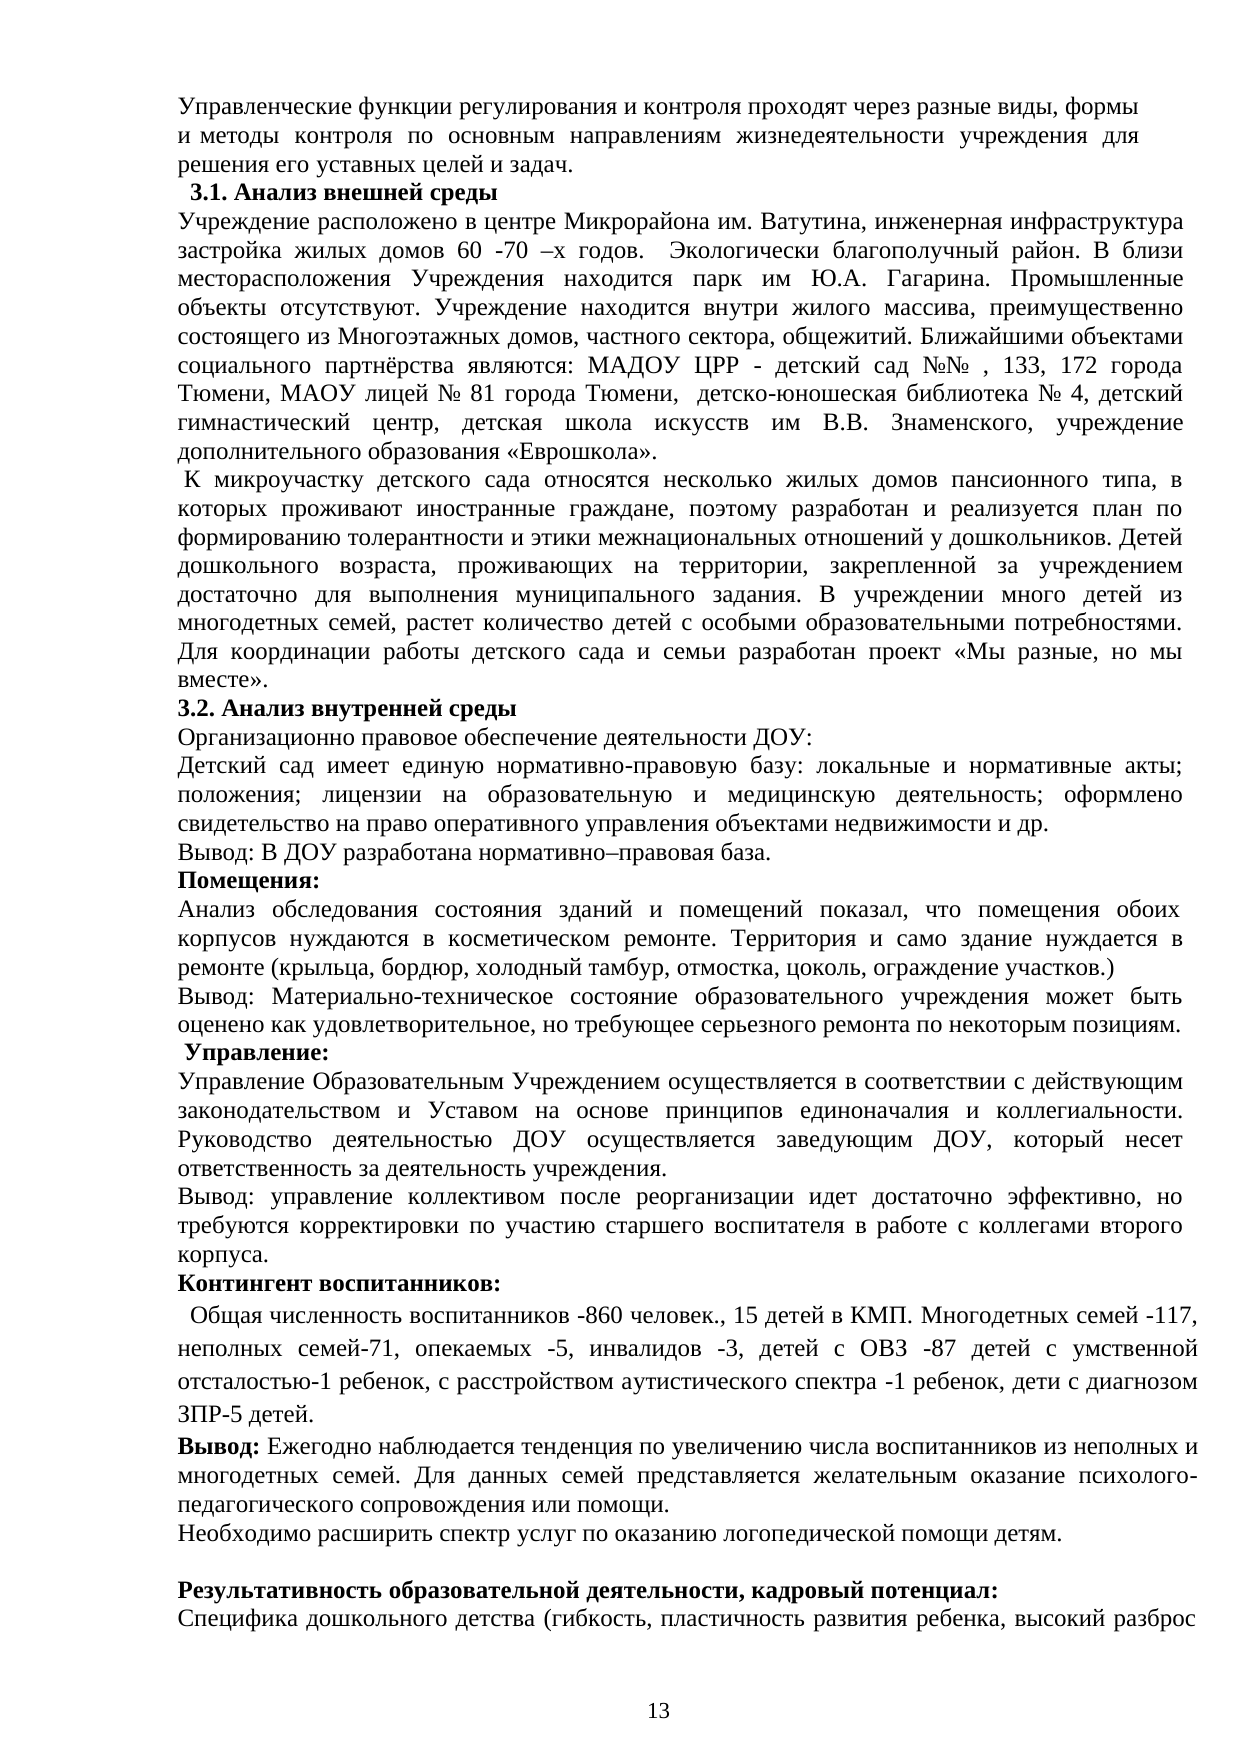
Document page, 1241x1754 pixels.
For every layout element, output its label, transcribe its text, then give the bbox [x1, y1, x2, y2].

text Управление: [183, 1038, 1198, 1066]
text Вывод: управление коллективом после реорганизации идет достаточно эффективно, но требуются корректировки по участию старшего воспитателя в работе с коллегами второго корпуса. [177, 1181, 1183, 1268]
text Управление Образовательным Учреждением осуществляется в соответствии с действующим законодательством и Уставом на основе принципов единоначалия и коллегиальности. Руководство деятельностью ДОУ осуществляется заведующим ДОУ, который несет ответственность за деятельность учреждения. [177, 1066, 1183, 1181]
text Управленческие функции регулирования и контроля проходят через разные виды, формы и методы контроля по основным направлениям жизнедеятельности учреждения для решения его уставных целей и задач. [177, 91, 1139, 177]
text Организационно правовое обеспечение деятельности ДОУ: [177, 722, 1198, 750]
text 3.1. Анализ внешней среды [190, 178, 1198, 206]
text Контингент воспитанников: [177, 1268, 1198, 1297]
text Общая численность воспитанников -860 человек., 15 детей в КМП. Многодетных семей -117, неполных семей-71, опекаемых -5, инвалидов -3, детей с ОВЗ -87 детей с умственной отсталостью-1 ребенок, с расстройством аутистического спектра -1 ребенок, дети с диагнозом ЗПР-5 детей. [177, 1301, 1198, 1427]
text Результативность образовательной деятельности, кадровый потенциал: [177, 1576, 1198, 1604]
text 3.2. Анализ внутренней среды [177, 693, 1198, 722]
text Детский сад имеет единую нормативно-правовую базу: локальные и нормативные акты; положения; лицензии на образовательную и медицинскую деятельность; оформлено свидетельство на право оперативного управления объектами недвижимости и др. [177, 750, 1183, 837]
text Анализ обследования состояния зданий и помещений показал, что помещения обоих корпусов нуждаются в косметическом ремонте. Территория и само здание нуждается в ремонте (крыльца, бордюр, холодный тамбур, отмостка, цоколь, ограждение участков.) Вывод: Материально-техническое состояние образовательного учреждения может быть оценено как удовлетворительное, но требующее серьезного ремонта по некоторым позициям. [177, 894, 1187, 1038]
text К микроучастку детского сада относятся несколько жилых домов пансионного типа, в которых проживают иностранные граждане, поэтому разработан и реализуется план по формированию толерантности и этики межнациональных отношений у дошкольников. Детей дошкольного возраста, проживающих на территории, закрепленной за учреждением достаточно для выполнения муниципального задания. В учреждении много детей из многодетных семей, растет количество детей с особыми образовательными потребностями. Для координации работы детского сада и семьи разработан проект «Мы разные, но мы вместе». [177, 465, 1183, 693]
text Вывод: В ДОУ разработана нормативно–правовая база. Помещения: [177, 837, 776, 894]
text Учреждение расположено в центре Микрорайона им. Ватутина, инженерная инфраструктура застройка жилых домов 60 -70 –х годов. Экологически благополучный район. В близи месторасположения Учреждения находится парк им Ю.А. Гагарина. Промышленные объекты отсутствуют. Учреждение находится внутри жилого массива, преимущественно состоящего из Многоэтажных домов, частного сектора, общежитий. Ближайшими объектами социального партнёрства являются: МАДОУ ЦРР - детский сад №№ , 133, 172 города Тюмени, МАОУ лицей № 81 города Тюмени, детско-юношеская библиотека № 4, детский гимнастический центр, детская школа искусств им В.В. Знаменского, учреждение дополнительного образования «Еврошкола». [177, 206, 1183, 465]
text 13 [647, 1697, 1198, 1724]
text Вывод: Ежегодно наблюдается тенденция по увеличению числа воспитанников из неполных и многодетных семей. Для данных семей представляется желательным оказание психолого-педагогического сопровождения или помощи. [177, 1431, 1198, 1518]
text Специфика дошкольного детства (гибкость, пластичность развития ребенка, высокий разброс [177, 1604, 1198, 1632]
text Необходимо расширить спектр услуг по оказанию логопедической помощи детям. [177, 1518, 1198, 1546]
